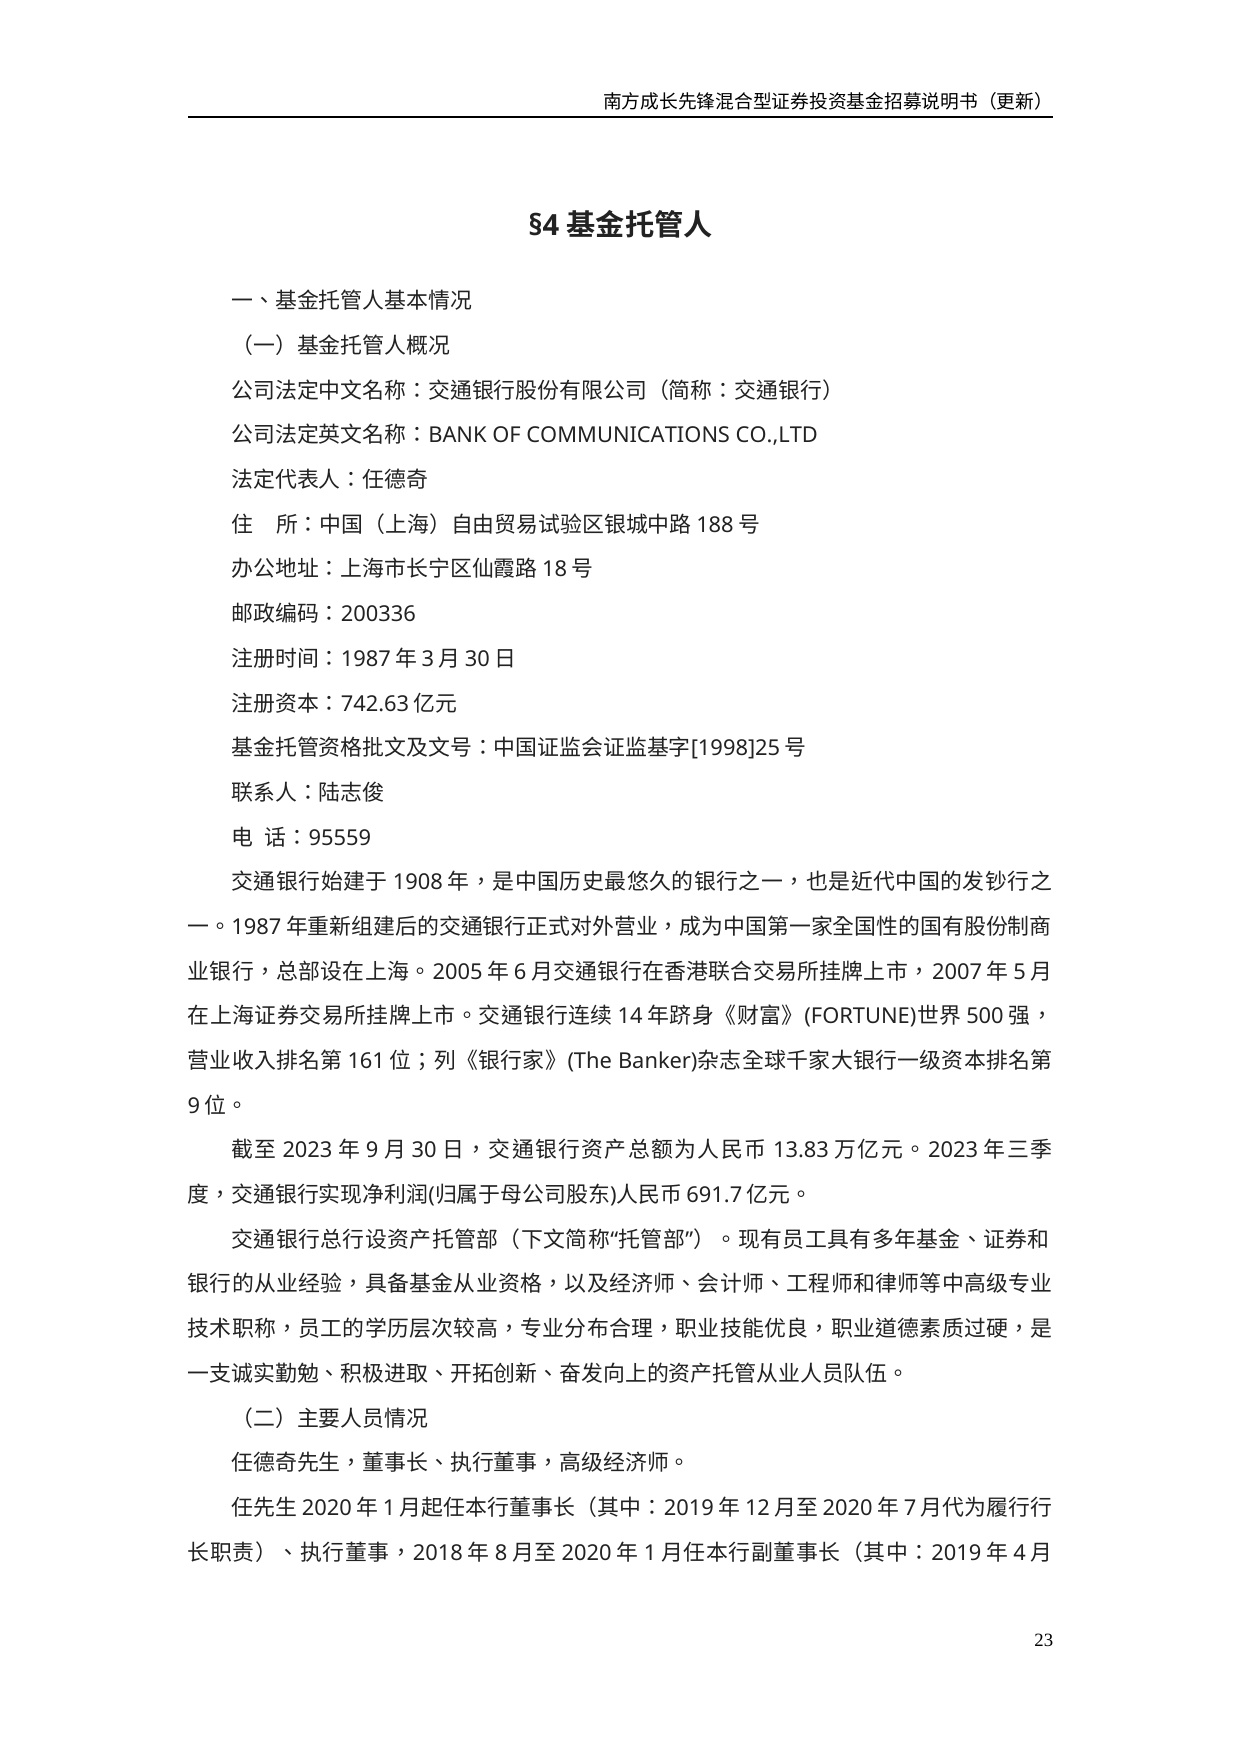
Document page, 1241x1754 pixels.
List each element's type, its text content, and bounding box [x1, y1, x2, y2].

text 电 话：95559 [187, 822, 1053, 851]
text （一）基金托管人概况 [187, 330, 1053, 360]
text 邮政编码：200336 [187, 598, 1053, 628]
text （二）主要人员情况 [187, 1402, 1053, 1432]
text 法定代表人：任德奇 [187, 464, 1053, 494]
text 一、基金托管人基本情况 [187, 285, 1053, 315]
text 交通银行总行设资产托管部（下文简称“托管部”）。现有员工具有多年基金、证券和银行的从业经验，具备基金从业资格，以及经济师、会计师、工程师和律师等中高级专业技术职称，员工的学历层次较高，专业分布合理，职业技能优良，职业道德素质过硬，是一支诚实勤勉、积极进取、开拓创新、奋发向上的资产托管从业人员队伍。 [187, 1224, 1053, 1388]
text 公司法定中文名称：交通银行股份有限公司（简称：交通银行） [187, 375, 1053, 404]
text 办公地址：上海市长宁区仙霞路18号 [187, 553, 1053, 583]
text 联系人：陆志俊 [187, 777, 1053, 807]
text 公司法定英文名称：BANK OF COMMUNICATIONS CO.,LTD [187, 419, 1053, 449]
text 任德奇先生，董事长、执行董事，高级经济师。 [187, 1447, 1053, 1477]
text 截至2023年9月30日，交通银行资产总额为人民币13.83万亿元。2023年三季度，交通银行实现净利润(归属于母公司股东)人民币691.7亿元。 [187, 1134, 1053, 1209]
text 基金托管资格批文及文号：中国证监会证监基字[1998]25号 [187, 732, 1053, 762]
text 交通银行始建于1908年，是中国历史最悠久的银行之一，也是近代中国的发钞行之一。1987年重新组建后的交通银行正式对外营业，成为中国第一家全国性的国有股份制商业银行，总部设在上海。2005年6月交通银行在香港联合交易所挂牌上市，2007年5月在上海证券交易所挂牌上市。交通银行连续14年跻身《财富》(FORTUNE)世界500强，营业收入排名第161位；列《银行家》(The Banker)杂志全球千家大银行一级资本排名第9位。 [187, 866, 1053, 1119]
text 注册时间：1987年3月30日 [187, 643, 1053, 673]
text 住 所：中国（上海）自由贸易试验区银城中路188号 [187, 509, 1053, 538]
text §4 基金托管人 [187, 191, 1053, 256]
text 注册资本：742.63亿元 [187, 687, 1053, 717]
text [187, 1492, 1053, 1566]
